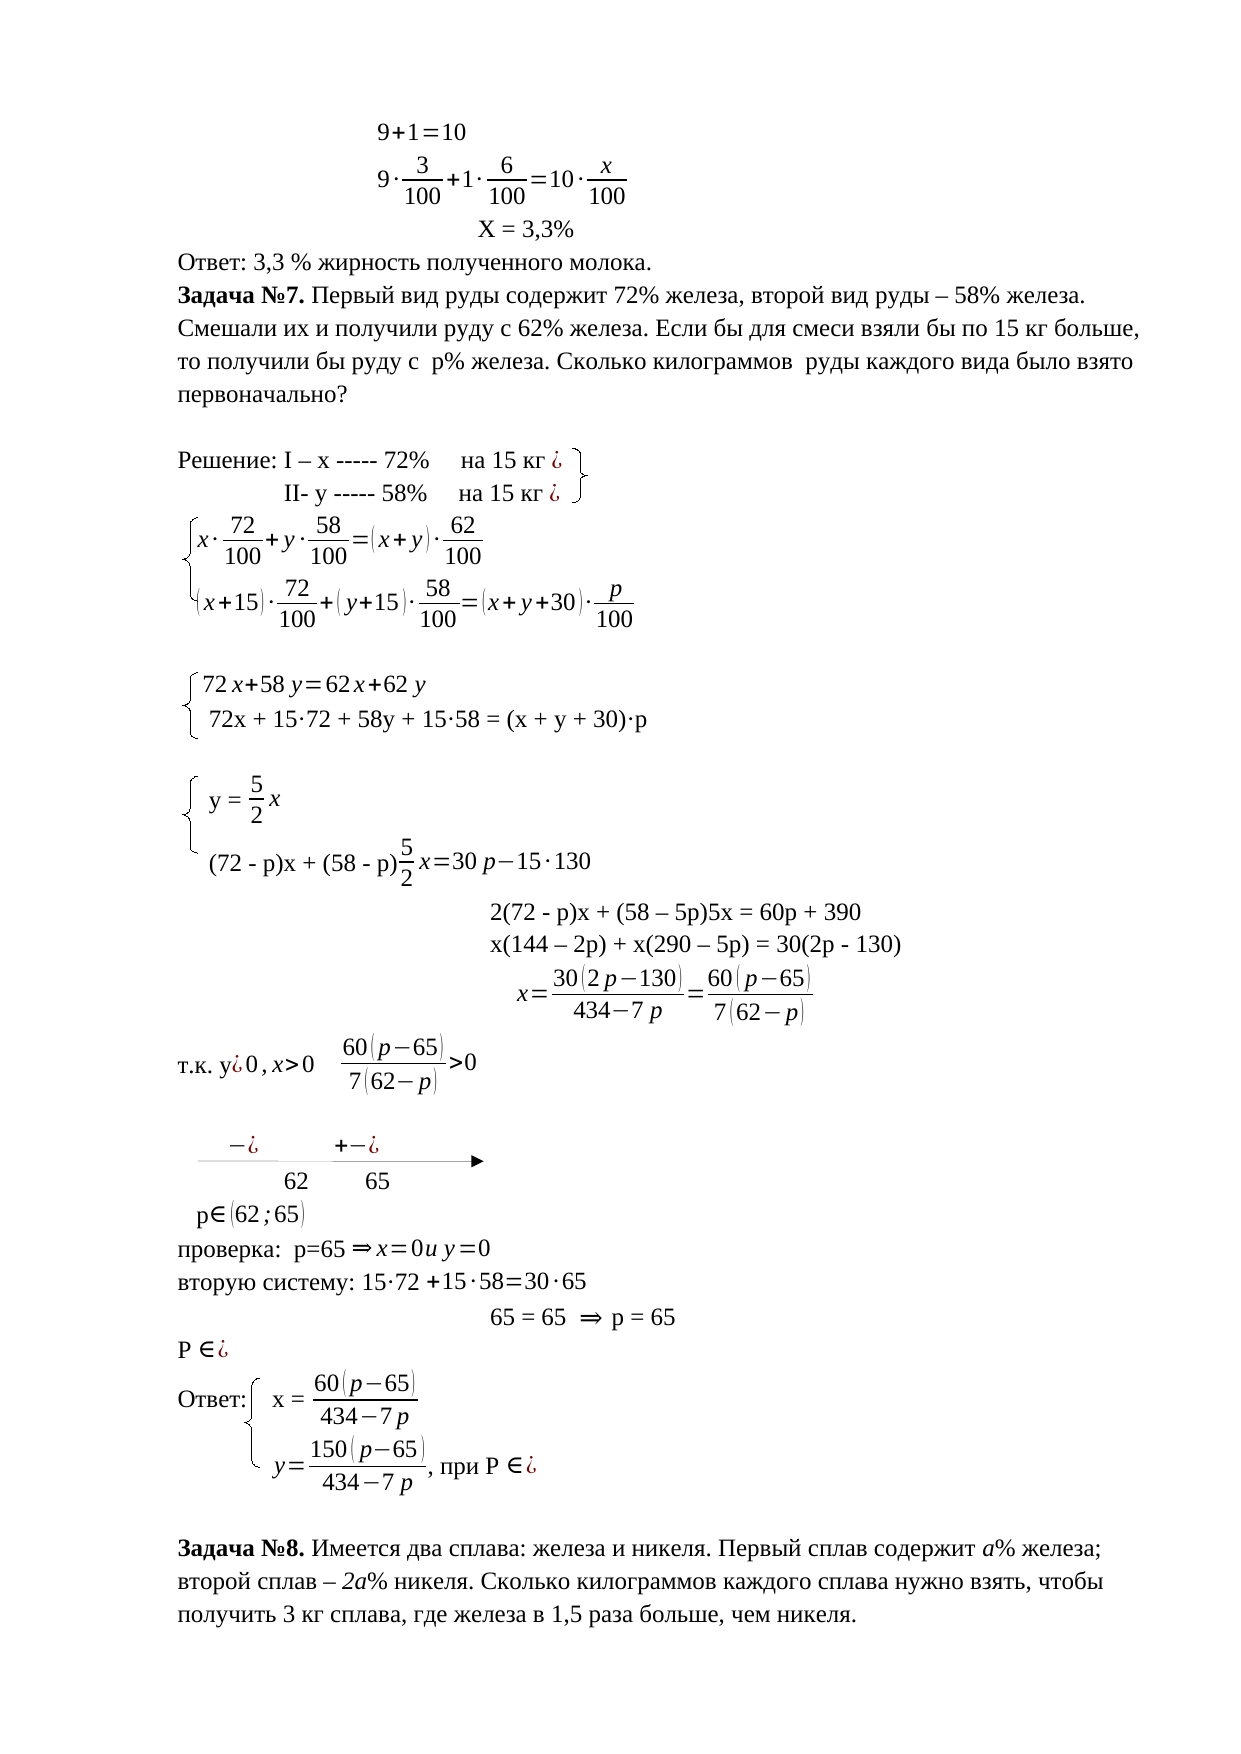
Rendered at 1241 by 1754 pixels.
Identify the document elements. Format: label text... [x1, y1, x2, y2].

list вторую систему: 15·72 [177, 1267, 1152, 1296]
list 62 65 [177, 1166, 1152, 1195]
list 2(72 - р)х + (58 – 5р)5х = 60р + 390 [177, 897, 1152, 925]
list х(144 – 2р) + х(290 – 5р) = 30(2р - 130) [177, 929, 1152, 958]
list Р [177, 1335, 1152, 1364]
list р [177, 1199, 1152, 1230]
list II- у ----- 58% на 15 кг [177, 478, 1152, 507]
list Ответ: 3,3 % жирность полученного молока. [177, 247, 1152, 276]
list , при Р [177, 1434, 1152, 1496]
list Ответ: х = [177, 1368, 1152, 1430]
list Задача №8. Имеется два сплава: железа и никеля. Первый сплав содержит а% железа; второй сплав – 2а% никеля. Сколько килограммов каждого сплава нужно взять, чтобы получить 3 кг сплава, где железа в 1,5 раза больше, чем никеля. [177, 1533, 1152, 1628]
list (72 - р)х + (58 - р) [177, 833, 1152, 892]
list у = [177, 770, 1152, 829]
list 65 = 65 ⇒ р = 65 [177, 1300, 1152, 1330]
list 72х + 15·72 + 58у + 15·58 = (х + у + 30)·р [177, 704, 1152, 733]
list Решение: I – х ----- 72% на 15 кг [177, 446, 1152, 474]
list проверка: р=65 [177, 1234, 1152, 1263]
list Задача №7. Первый вид руды содержит 72% железа, второй вид руды – 58% железа. Смешали их и получили руду с 62% железа. Если бы для смеси взяли бы по 15 кг больше, то получили бы руду с р% железа. Сколько килограммов руды каждого вида было взято первоначально? [177, 280, 1152, 408]
list т.к. у [177, 1032, 1152, 1097]
list Х = 3,3% [177, 214, 1152, 243]
